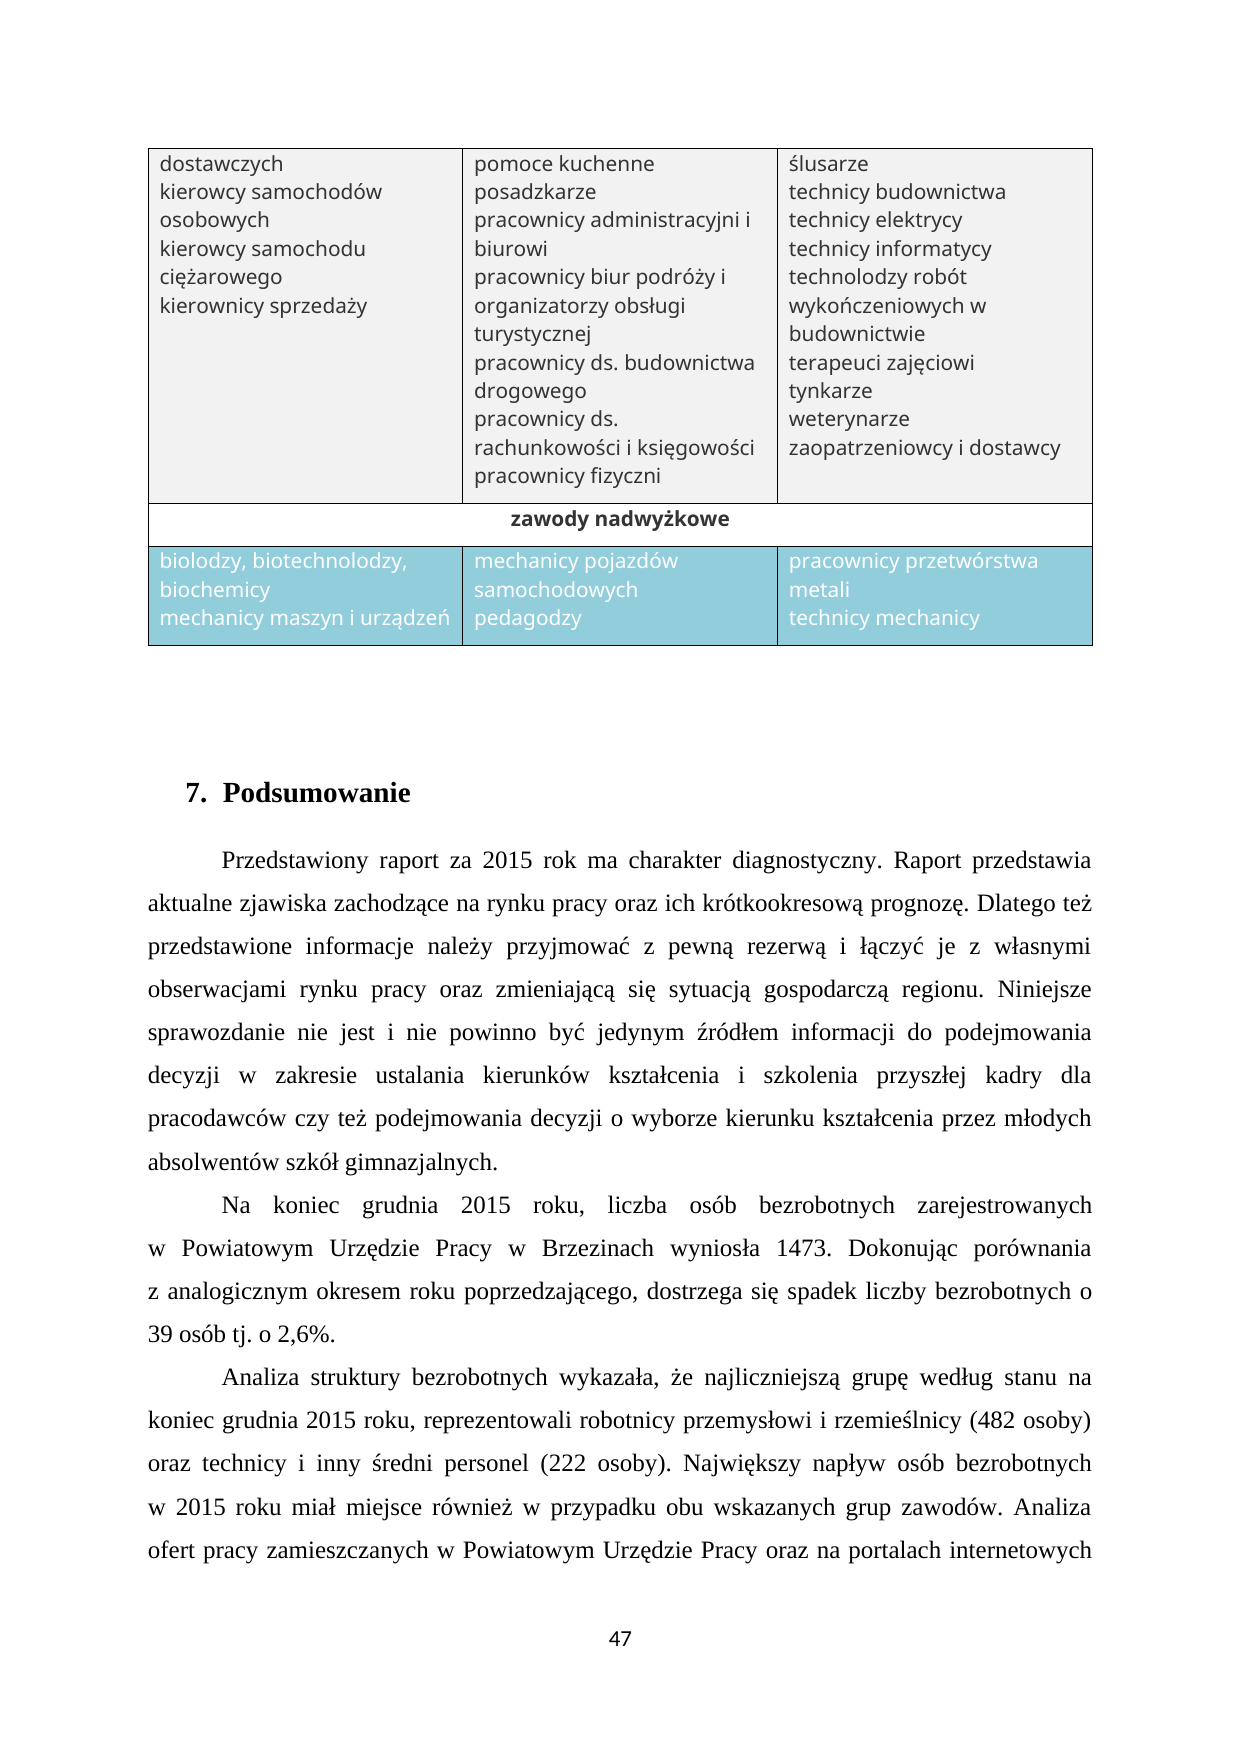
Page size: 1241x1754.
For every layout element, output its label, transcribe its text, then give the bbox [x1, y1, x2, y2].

text Przedstawiony raport za 2015 rok ma charakter diagnostyczny. Raport przedstawia aktualne zjawiska zachodzące na rynku pracy oraz ich krótkookresową prognozę. Dlatego też przedstawione informacje należy przyjmować z pewną rezerwą i łączyć je z własnymi obserwacjami rynku pracy oraz zmieniającą się sytuacją gospodarczą regionu. Niniejsze sprawozdanie nie jest i nie powinno być jedynym źródłem informacji do podejmowania decyzji w zakresie ustalania kierunków kształcenia i szkolenia przyszłej kadry dla pracodawców czy też podejmowania decyzji o wyborze kierunku kształcenia przez młodych absolwentów szkół gimnazjalnych. [148, 845, 1093, 1175]
table_cell zawody nadwyżkowe [149, 504, 1092, 546]
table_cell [463, 149, 777, 503]
table_cell biolodzy, biotechnolodzy, biochemicy mechanicy maszyn i urządzeń [149, 547, 462, 645]
table_cell mechanicy pojazdów samochodowych pedagodzy [463, 547, 777, 645]
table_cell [149, 149, 462, 503]
text Na koniec grudnia 2015 roku, liczba osób bezrobotnych zarejestrowanych w Powiatowym Urzędzie Pracy w Brzezinach wyniosła 1473. Dokonując porównania z analogicznym okresem roku poprzedzającego, dostrzega się spadek liczby bezrobotnych o 39 osób tj. o 2,6%. [148, 1190, 1093, 1348]
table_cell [778, 149, 1092, 503]
list Podsumowanie [185, 776, 1093, 809]
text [148, 1362, 1093, 1563]
table_cell pracownicy przetwórstwa metali technicy mechanicy [778, 547, 1092, 645]
